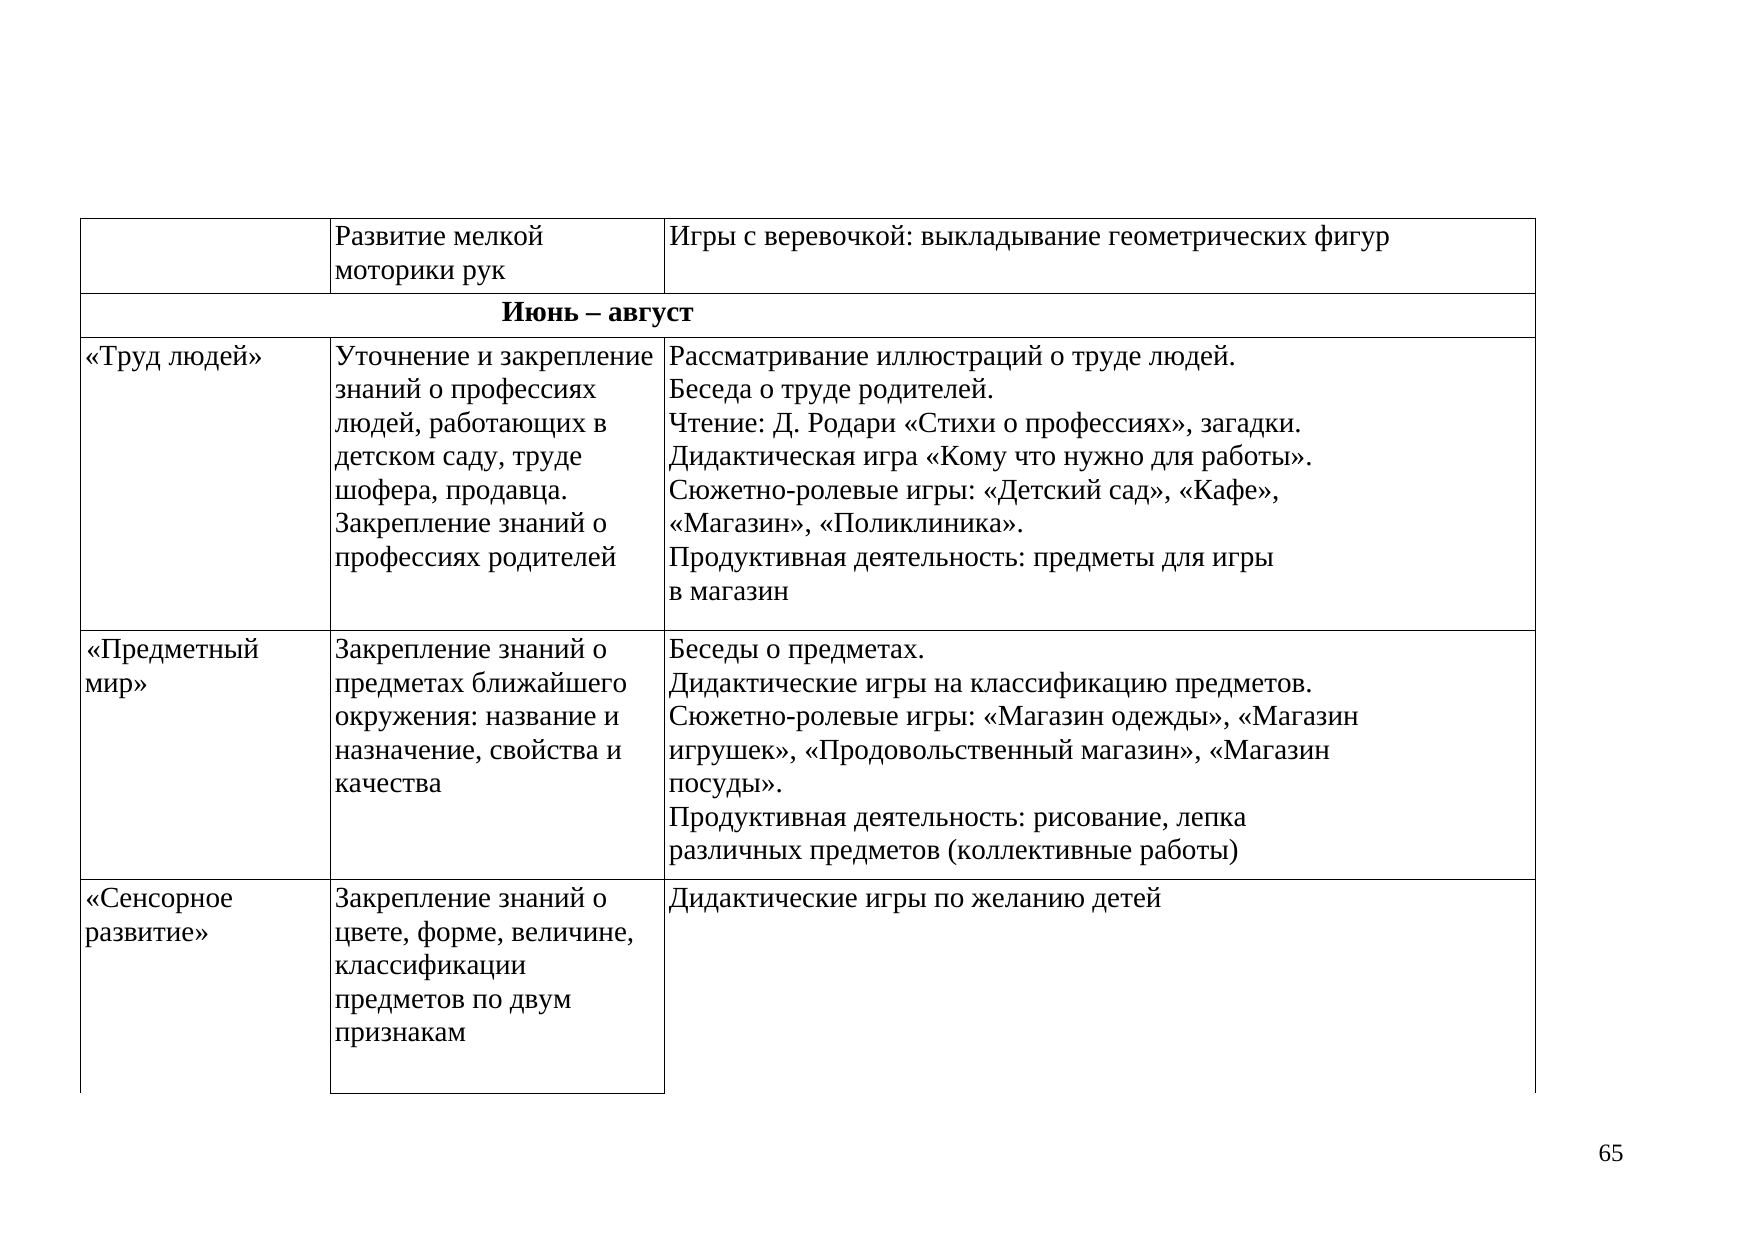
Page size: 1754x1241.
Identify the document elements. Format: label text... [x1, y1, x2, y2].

table_cell Игры с веревочкой: выкладывание геометрических фигур [665, 219, 1535, 293]
table_cell Июнь – август [81, 294, 1535, 337]
table_cell «Труд людей» [81, 338, 330, 630]
table_cell Беседы о предметах. Дидактические игры на классификацию предметов. Сюжетно-ролевые игры: «Магазин одежды», «Магазин игрушек», «Продовольственный магазин», «Магазин посуды». Продуктивная деятельность: рисование, лепка различных предметов (коллективные работы) [665, 631, 1535, 879]
table_cell Закрепление знаний о цвете, форме, величине, классификации предметов по двум признакам [331, 880, 664, 1093]
table_cell Закрепление знаний о предметах ближайшего окружения: название и назначение, свойства и качества [331, 631, 664, 879]
table_cell «Предметный мир» [81, 631, 330, 879]
table_cell Уточнение и закрепление знаний о профессиях людей, работающих в детском саду, труде шофера, продавца. Закрепление знаний о профессиях родителей [331, 338, 664, 630]
table_cell Дидактические игры по желанию детей [665, 880, 1535, 1093]
table_cell Рассматривание иллюстраций о труде людей. Беседа о труде родителей. Чтение: Д. Родари «Стихи о профессиях», загадки. Дидактическая игра «Кому что нужно для работы». Сюжетно-ролевые игры: «Детский сад», «Кафе», «Магазин», «Поликлиника». Продуктивная деятельность: предметы для игры в магазин [665, 338, 1535, 630]
table_cell Развитие мелкой моторики рук [331, 219, 664, 293]
table_cell «Сенсорное развитие» [81, 880, 330, 1093]
table_cell [81, 219, 330, 293]
